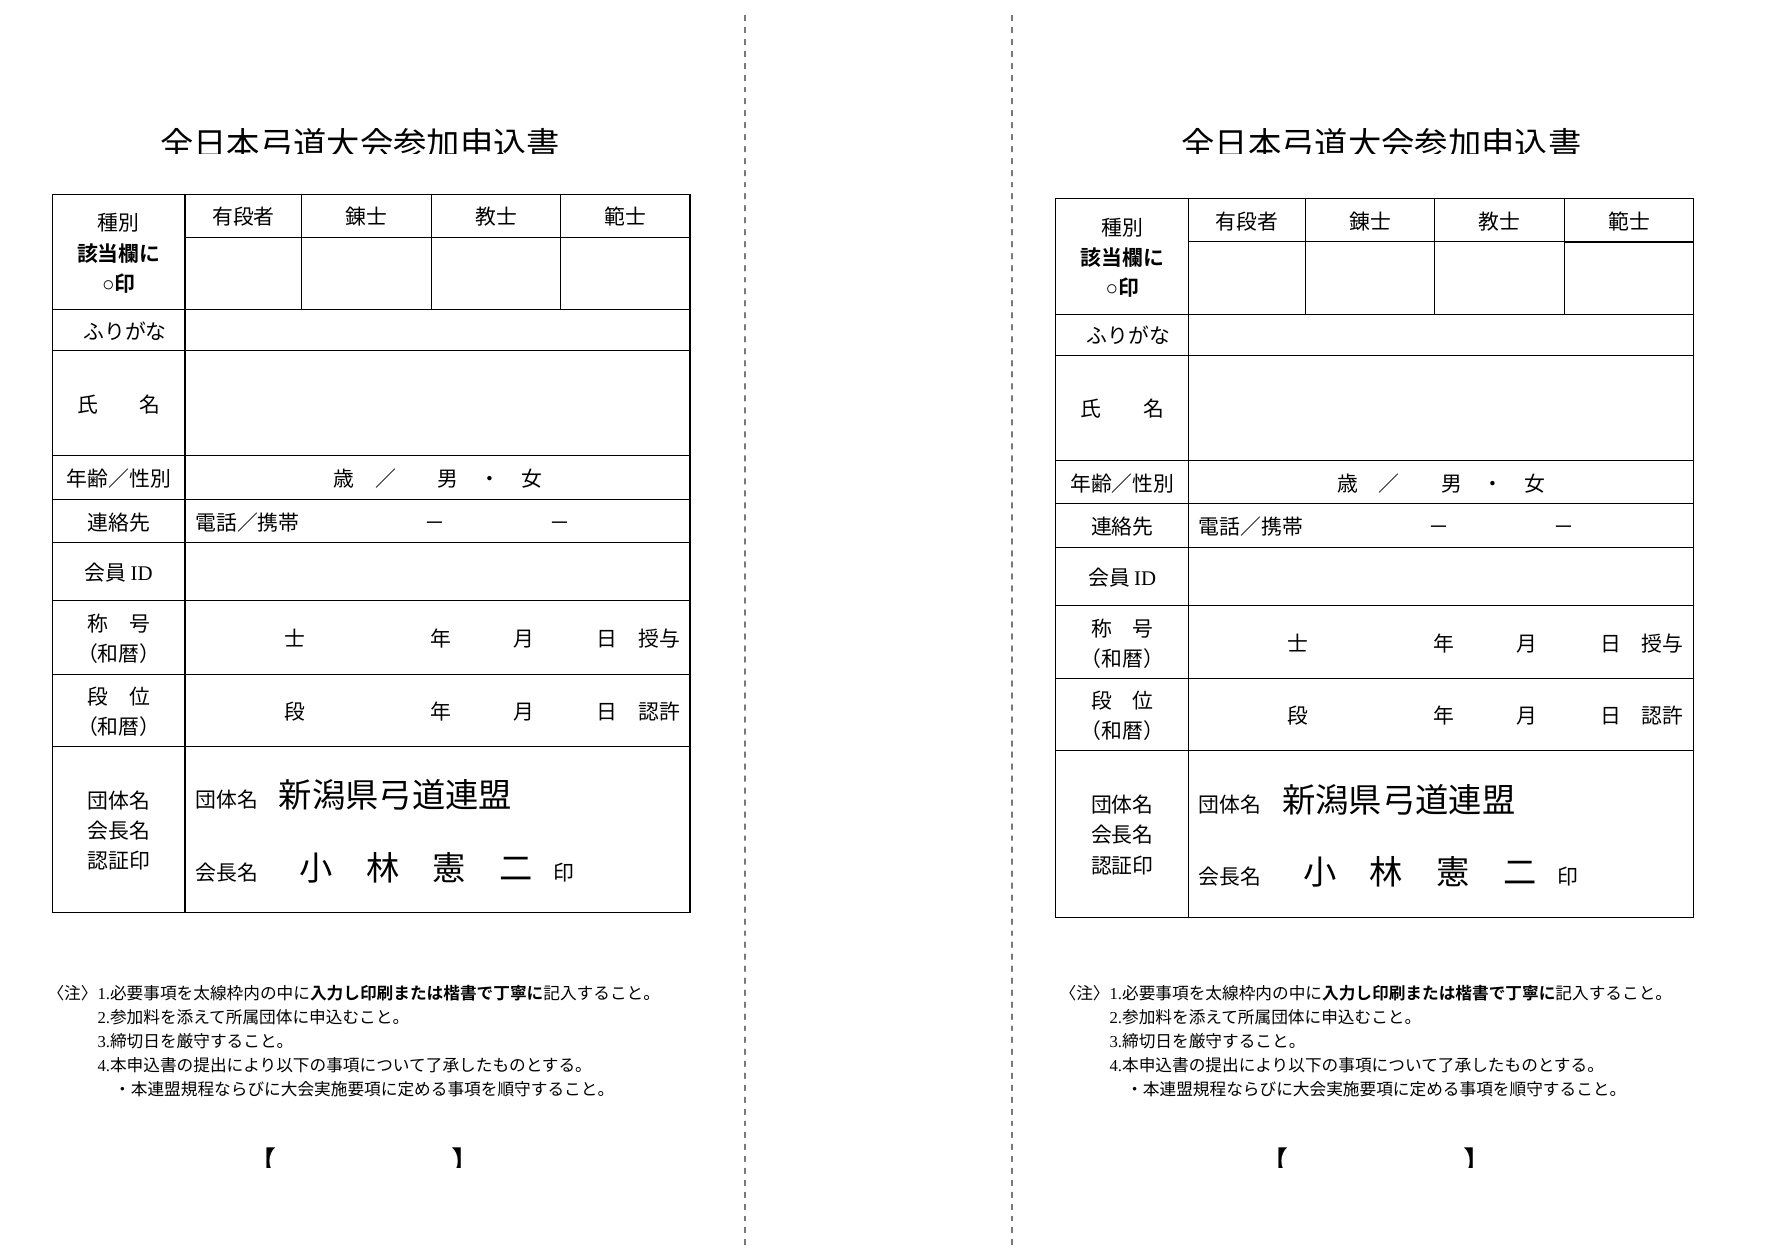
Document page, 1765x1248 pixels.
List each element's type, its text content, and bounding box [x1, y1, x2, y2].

table_cell 連絡先 [1056, 504, 1188, 547]
table_cell [1189, 242, 1305, 314]
table_cell ふりがな [1056, 315, 1188, 355]
table_header 有段者 [1189, 199, 1305, 241]
table_cell [1189, 548, 1693, 605]
table_cell 氏 名 [1056, 356, 1188, 459]
picture [1009, 15, 1014, 1246]
table_header 錬士 [1306, 199, 1434, 241]
table_cell [1435, 242, 1564, 314]
table_header 範士 [1565, 199, 1693, 241]
table_cell [1565, 243, 1693, 314]
table_cell 士 年 月 日 授与 [1189, 606, 1693, 678]
table_cell 年齢／性別 [1056, 461, 1188, 503]
table_cell 歳 ／ 男 ・ 女 [1189, 461, 1693, 503]
table_cell 段 年 月 日 認許 [1189, 679, 1693, 750]
table_cell [1189, 315, 1693, 355]
table_header 種別 該当欄に ○印 [1056, 199, 1188, 314]
table_cell 電話／携帯 － － [1189, 504, 1693, 547]
table_cell [1189, 356, 1693, 459]
picture [742, 15, 747, 1246]
table_header 教士 [1435, 199, 1564, 241]
table_cell 団体名 新潟県弓道連盟 会長名 小 林 憲 二 印 [1189, 751, 1693, 917]
table_cell 会員ID [1056, 548, 1188, 605]
table_cell [1306, 242, 1434, 314]
table_cell 団体名 会長名 認証印 [1056, 751, 1188, 917]
table_cell 段 位 （和暦） [1056, 679, 1188, 750]
table_cell 称 号 （和暦） [1056, 606, 1188, 678]
